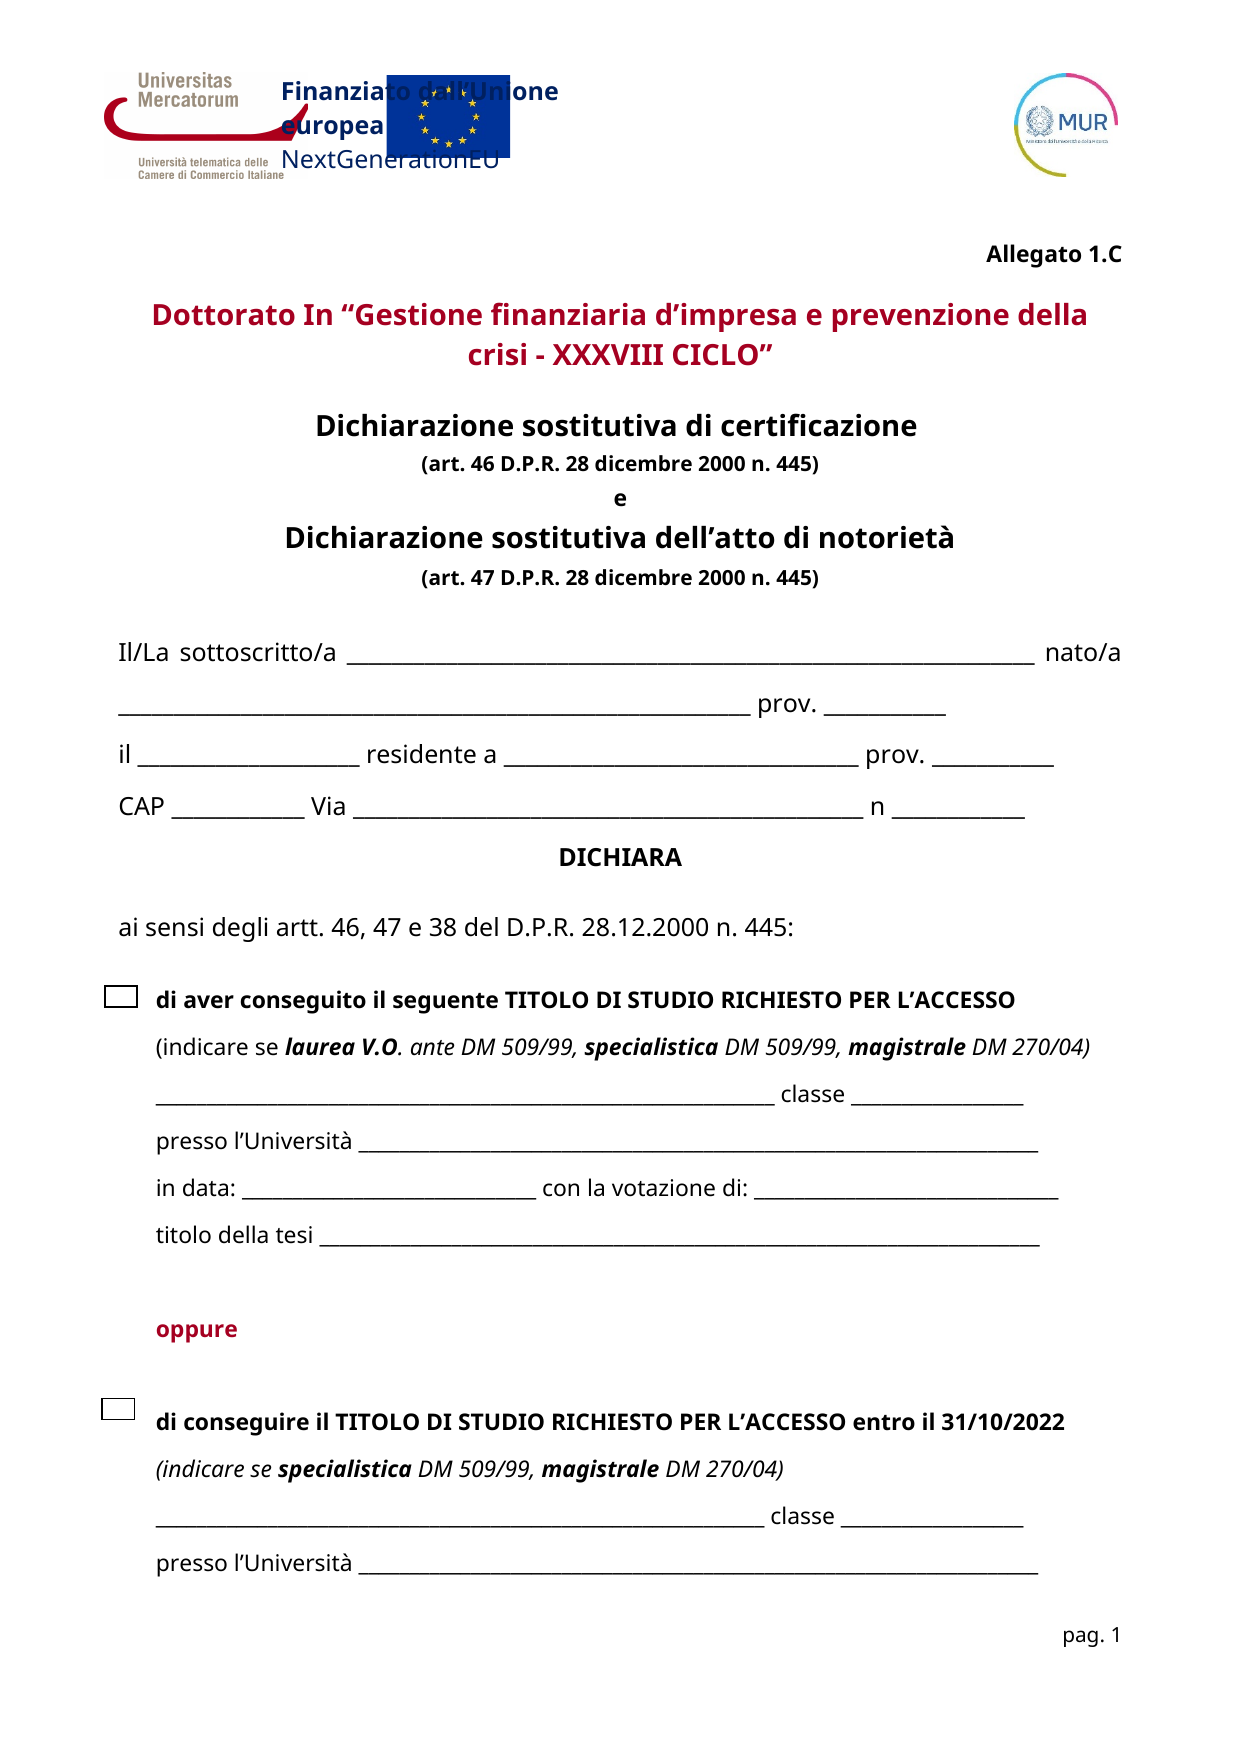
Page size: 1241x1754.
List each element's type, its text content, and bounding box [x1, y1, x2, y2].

text Dottorato In “Gestione finanziaria d’impresa e prevenzione della crisi - XXXVIII CICLO” [118, 295, 1122, 374]
picture [386, 75, 511, 158]
subtitle Dichiarazione sostitutiva di certificazione (art. 46 D.P.R. 28 dicembre 2000 n. 445) [118, 405, 1122, 478]
text titolo della tesi _______________________________________________________________________ [156, 1219, 1122, 1250]
picture [1014, 73, 1118, 177]
text ____________________________________________________________ classe __________________ [156, 1500, 1122, 1531]
text presso l’Università ___________________________________________________________________ [156, 1125, 1122, 1156]
text di aver conseguito il seguente TITOLO DI STUDIO RICHIESTO PER L’ACCESSO [118, 984, 1122, 1016]
picture [103, 72, 308, 179]
text oppure [156, 1312, 1122, 1344]
text (indicare se laurea V.O. ante DM 509/99, specialistica DM 509/99, magistrale DM 270/04) [156, 1031, 1122, 1062]
text DICHIARA [118, 839, 1122, 873]
text in data: _____________________________ con la votazione di: ______________________________ [156, 1172, 1122, 1203]
text (indicare se specialistica DM 509/99, magistrale DM 270/04) [156, 1453, 1122, 1484]
subtitle e [118, 482, 1122, 513]
subtitle (art. 47 D.P.R. 28 dicembre 2000 n. 445) [118, 563, 1122, 592]
subtitle Dichiarazione sostitutiva dell’atto di notorietà [118, 518, 1122, 557]
text il ____________________ residente a ________________________________ prov. ___________ [118, 737, 1122, 771]
text CAP ____________ Via ______________________________________________ n ____________ [118, 788, 1122, 822]
text ai sensi degli artt. 46, 47 e 38 del D.P.R. 28.12.2000 n. 445: [118, 909, 1122, 943]
text di conseguire il TITOLO DI STUDIO RICHIESTO PER L’ACCESSO entro il 31/10/2022 [118, 1406, 1122, 1437]
text Il/La sottoscritto/a ______________________________________________________________ nato/a _________________________________________________________ prov. ___________ [118, 635, 1122, 720]
text presso l’Università ___________________________________________________________________ [156, 1547, 1122, 1578]
text _____________________________________________________________ classe _________________ [156, 1078, 1122, 1109]
